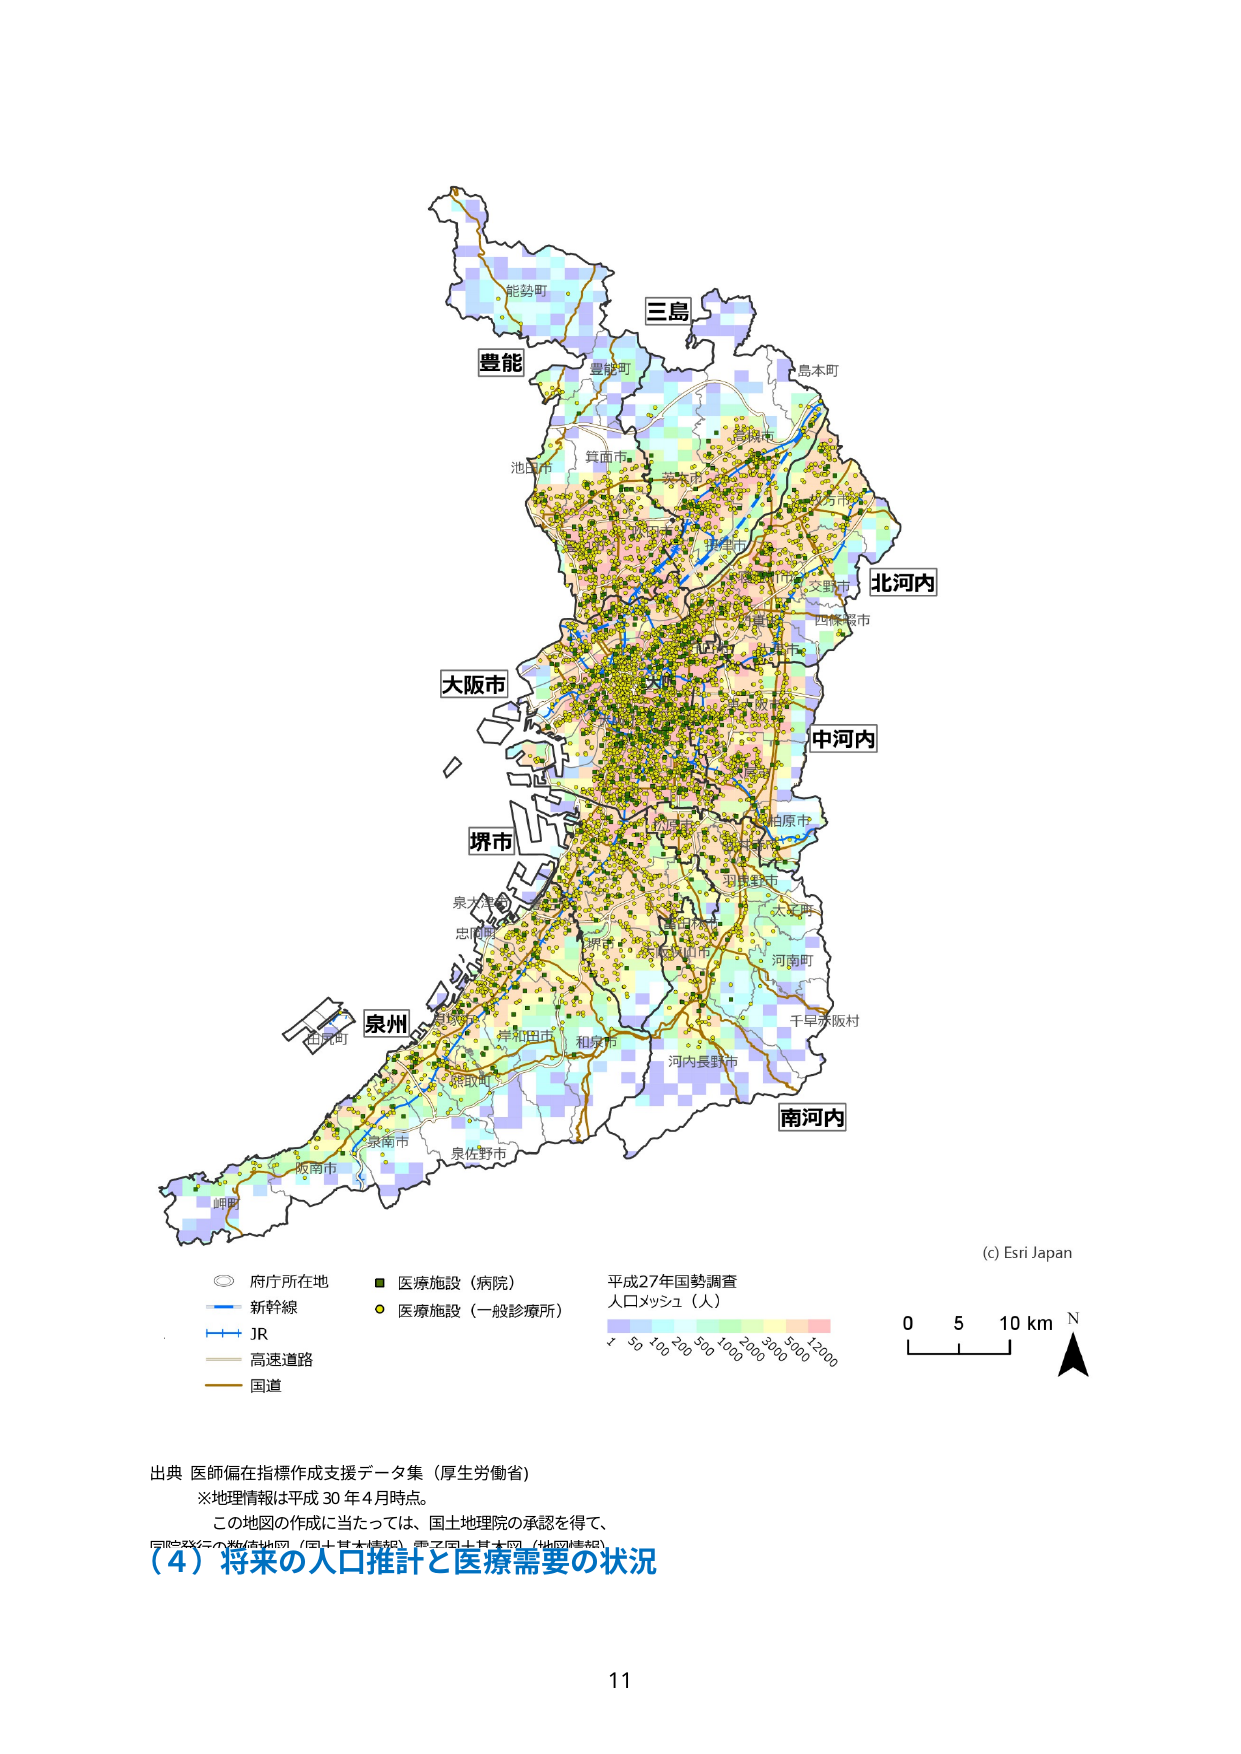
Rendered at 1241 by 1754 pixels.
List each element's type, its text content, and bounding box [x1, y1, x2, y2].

picture [118, 172, 1123, 1424]
text （４）将来の人口推計と医療需要の状況 [118, 1538, 1122, 1582]
